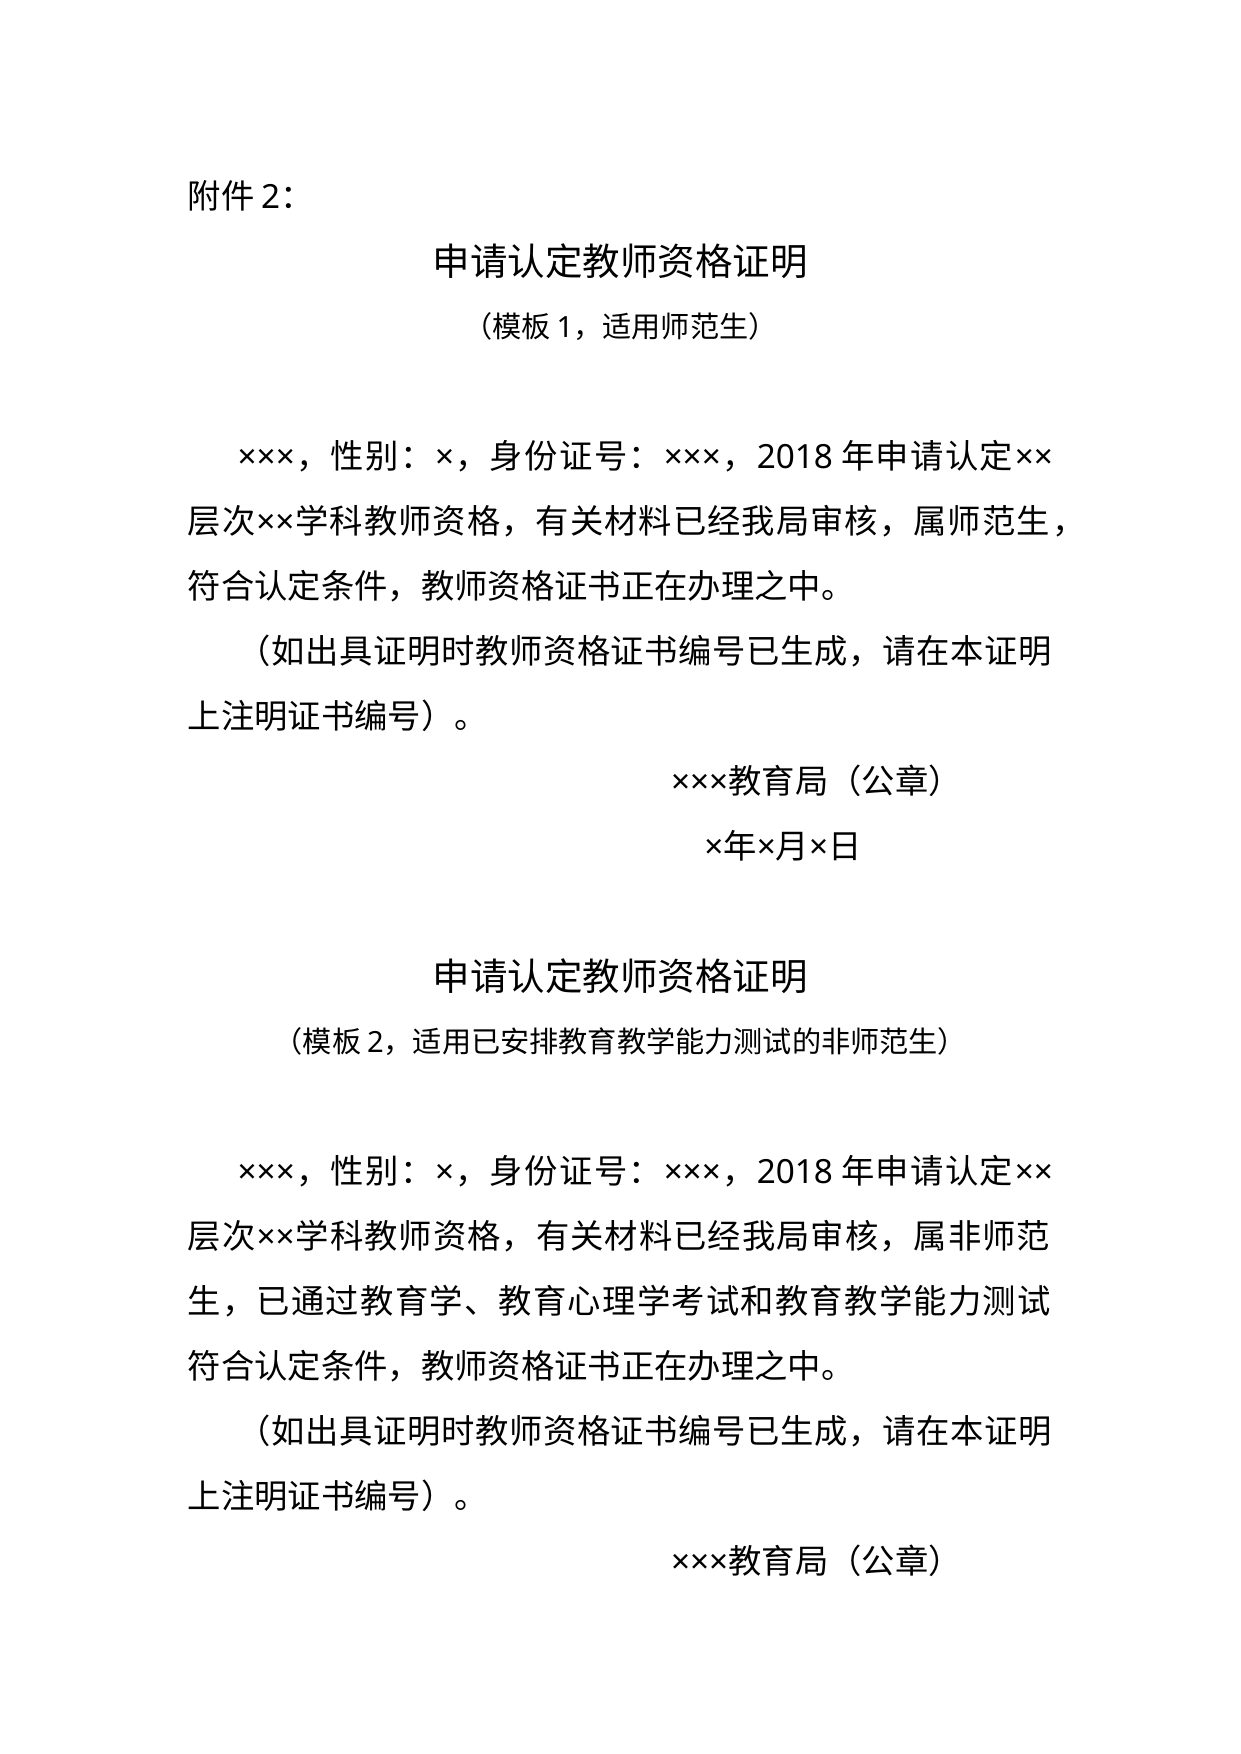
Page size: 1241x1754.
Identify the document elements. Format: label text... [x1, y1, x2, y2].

text 附件2： [187, 162, 1053, 227]
text 申请认定教师资格证明 [187, 942, 1053, 1007]
text 申请认定教师资格证明 [187, 227, 1053, 292]
text （如出具证明时教师资格证书编号已生成，请在本证明上注明证书编号）。 [187, 617, 1053, 747]
text （模板2，适用已安排教育教学能力测试的非师范生） [187, 1007, 1053, 1072]
text ×××，性别：×，身份证号：×××，2018年申请认定××层次××学科教师资格，有关材料已经我局审核，属师范生，符合认定条件，教师资格证书正在办理之中。 [187, 422, 1053, 617]
text （模板1，适用师范生） [187, 292, 1053, 357]
text （如出具证明时教师资格证书编号已生成，请在本证明上注明证书编号）。 [187, 1397, 1053, 1527]
text ×××教育局（公章） [187, 747, 1053, 812]
text ×年×月×日 [187, 812, 1053, 877]
text ×××，性别：×，身份证号：×××，2018年申请认定××层次××学科教师资格，有关材料已经我局审核，属非师范生，已通过教育学、教育心理学考试和教育教学能力测试，符合认定条件，教师资格证书正在办理之中。 [187, 1137, 1053, 1397]
text ×××教育局（公章） [187, 1527, 1053, 1592]
